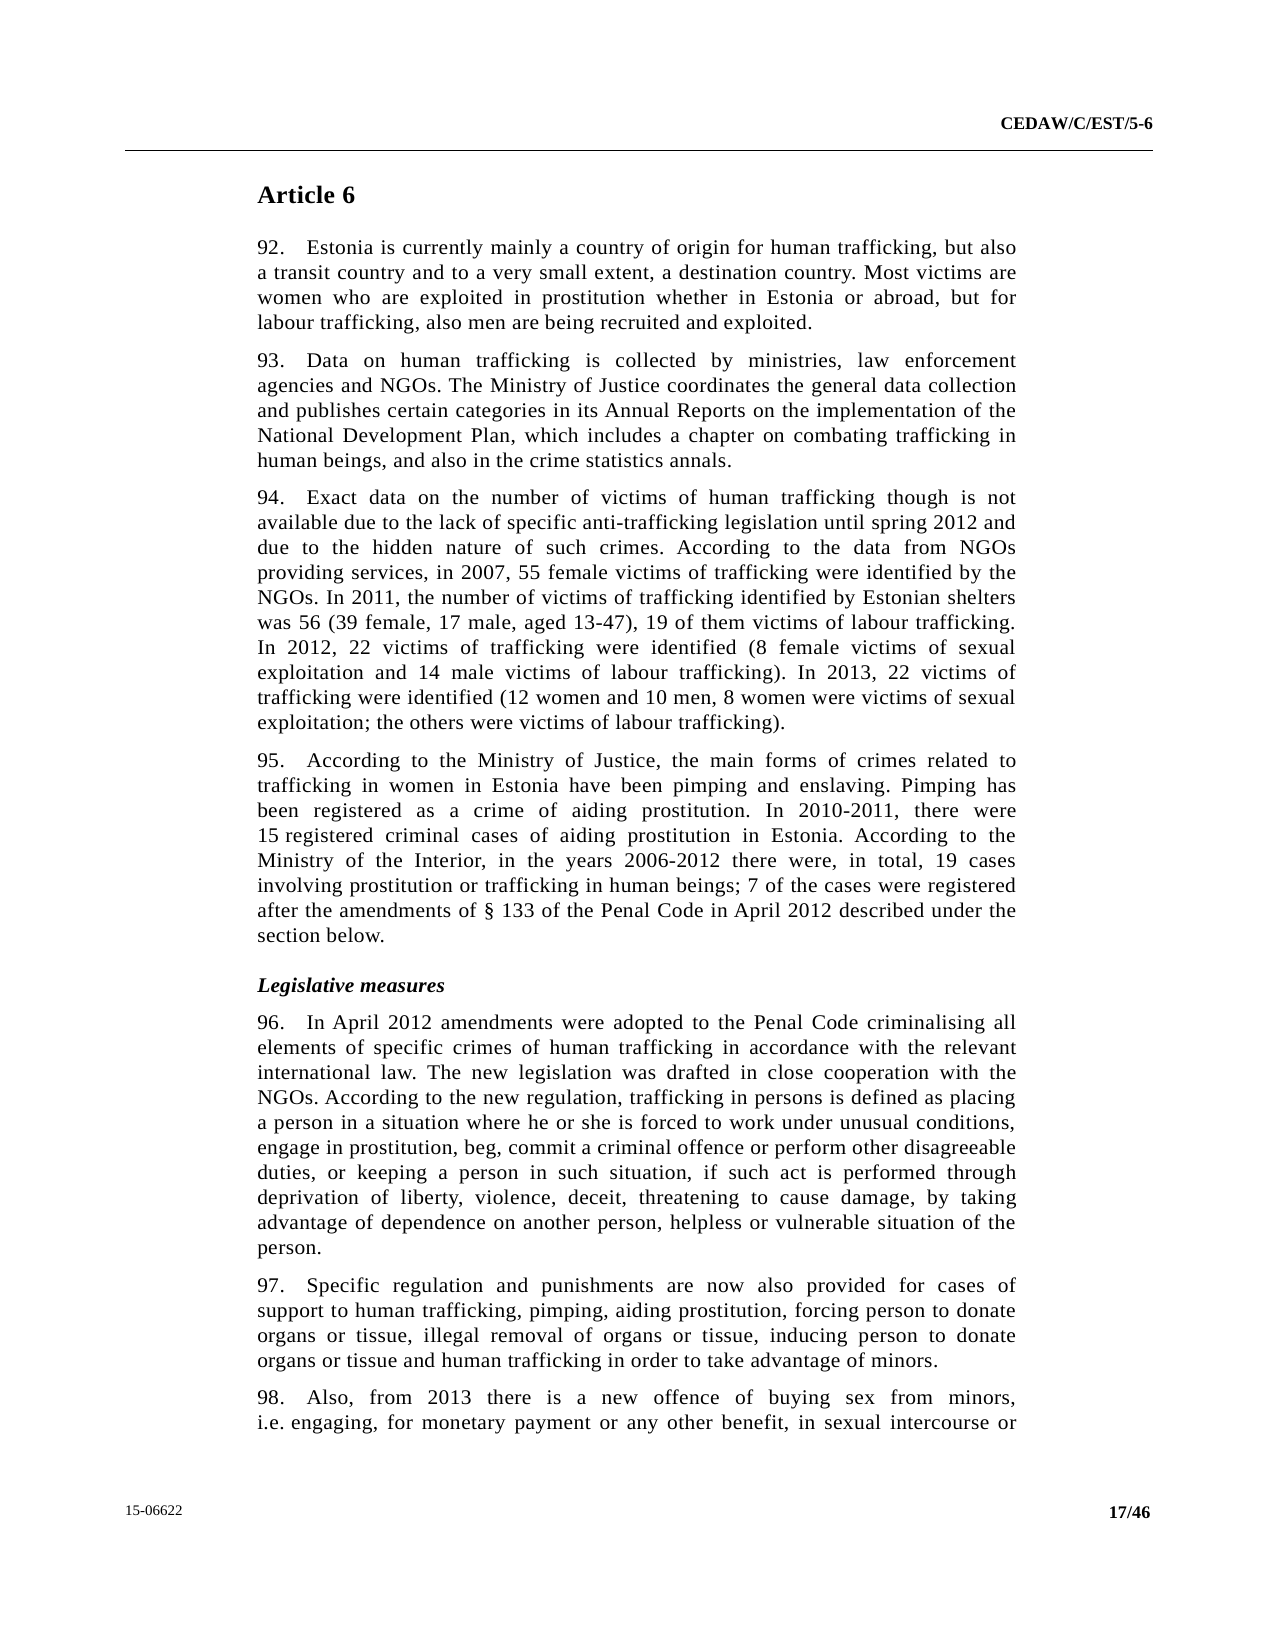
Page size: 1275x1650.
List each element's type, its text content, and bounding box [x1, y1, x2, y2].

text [257, 1384, 1018, 1434]
text 97. Specific regulation and punishments are now also provided for cases of support to human trafficking, pimping, aiding prostitution, forcing person to donate organs or tissue, illegal removal of organs or tissue, inducing person to donate organs or tissue and human trafficking in order to take advantage of minors. [257, 1272, 1018, 1372]
text 95. According to the Ministry of Justice, the main forms of crimes related to trafficking in women in Estonia have been pimping and enslaving. Pimping has been registered as a crime of aiding prostitution. In 2010-2011, there were 15 registered criminal cases of aiding prostitution in Estonia. According to the Ministry of the Interior, in the years 2006-2012 there were, in total, 19 cases involving prostitution or trafficking in human beings; 7 of the cases were registered after the amendments of § 133 of the Penal Code in April 2012 described under the section below. [257, 747, 1018, 947]
text Article 6 [125, 181, 1019, 209]
text 92. Estonia is currently mainly a country of origin for human trafficking, but also a transit country and to a very small extent, a destination country. Most victims are women who are exploited in prostitution whether in Estonia or abroad, but for labour trafficking, also men are being recruited and exploited. [257, 234, 1018, 334]
text 96. In April 2012 amendments were adopted to the Penal Code criminalising all elements of specific crimes of human trafficking in accordance with the relevant international law. The new legislation was drafted in close cooperation with the NGOs. According to the new regulation, trafficking in persons is defined as placing a person in a situation where he or she is forced to work under unusual conditions, engage in prostitution, beg, commit a criminal offence or perform other disagreeable duties, or keeping a person in such situation, if such act is performed through deprivation of liberty, violence, deceit, threatening to cause damage, by taking advantage of dependence on another person, helpless or vulnerable situation of the person. [257, 1009, 1018, 1259]
text Legislative measures [125, 972, 1019, 997]
text 93. Data on human trafficking is collected by ministries, law enforcement agencies and NGOs. The Ministry of Justice coordinates the general data collection and publishes certain categories in its Annual Reports on the implementation of the National Development Plan, which includes a chapter on combating trafficking in human beings, and also in the crime statistics annals. [257, 347, 1018, 472]
text 94. Exact data on the number of victims of human trafficking though is not available due to the lack of specific anti-trafficking legislation until spring 2012 and due to the hidden nature of such crimes. According to the data from NGOs providing services, in 2007, 55 female victims of trafficking were identified by the NGOs. In 2011, the number of victims of trafficking identified by Estonian shelters was 56 (39 female, 17 male, aged 13-47), 19 of them victims of labour trafficking. In 2012, 22 victims of trafficking were identified (8 female victims of sexual exploitation and 14 male victims of labour trafficking). In 2013, 22 victims of trafficking were identified (12 women and 10 men, 8 women were victims of sexual exploitation; the others were victims of labour trafficking). [257, 484, 1018, 734]
